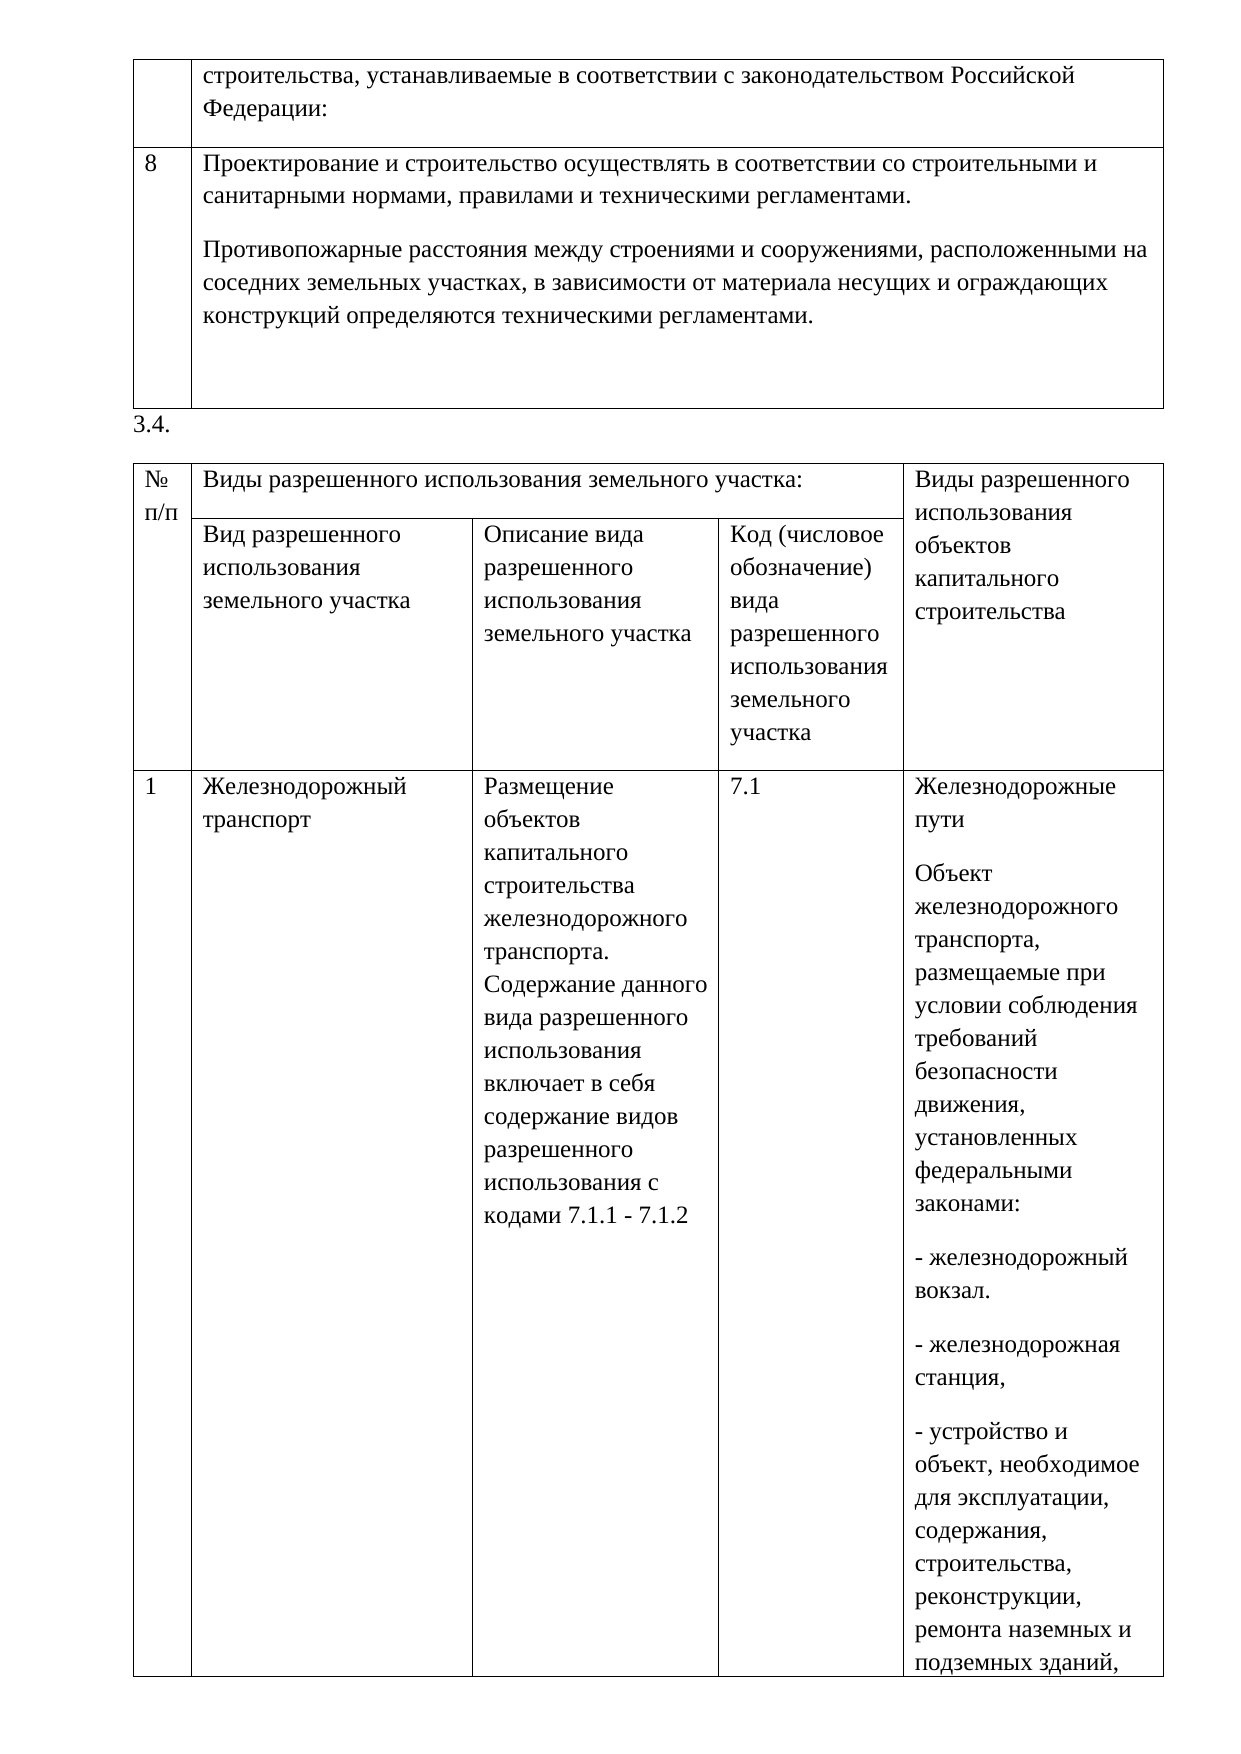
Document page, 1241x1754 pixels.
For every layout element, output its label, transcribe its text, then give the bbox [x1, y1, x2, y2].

table_cell Проектирование и строительство осуществлять в соответствии со строительными и санитарными нормами, правилами и техническими регламентами. Противопожарные расстояния между строениями и сооружениями, расположенными на соседних земельных участках, в зависимости от материала несущих и ограждающих конструкций определяются техническими регламентами. [192, 148, 1163, 408]
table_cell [192, 771, 472, 1676]
text 3.4. [133, 409, 1152, 438]
table_header Виды разрешенного использования объектов капитального строительства [904, 464, 1163, 770]
table_cell 1 [134, 771, 191, 1676]
table_cell Вид разрешенного использования земельного участка [192, 519, 472, 770]
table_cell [904, 771, 1163, 1676]
table_cell 7.1 [719, 771, 903, 1676]
table_header Виды разрешенного использования земельного участка: [192, 464, 903, 518]
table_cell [192, 60, 1163, 147]
table_cell Описание вида разрешенного использования земельного участка [473, 519, 718, 770]
table_cell 8 [134, 148, 191, 408]
table_header № п/п [134, 464, 191, 770]
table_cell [473, 771, 718, 1676]
table_cell Код (числовое обозначение) вида разрешенного использования земельного участка [719, 519, 903, 770]
table_cell 7 [134, 60, 191, 147]
